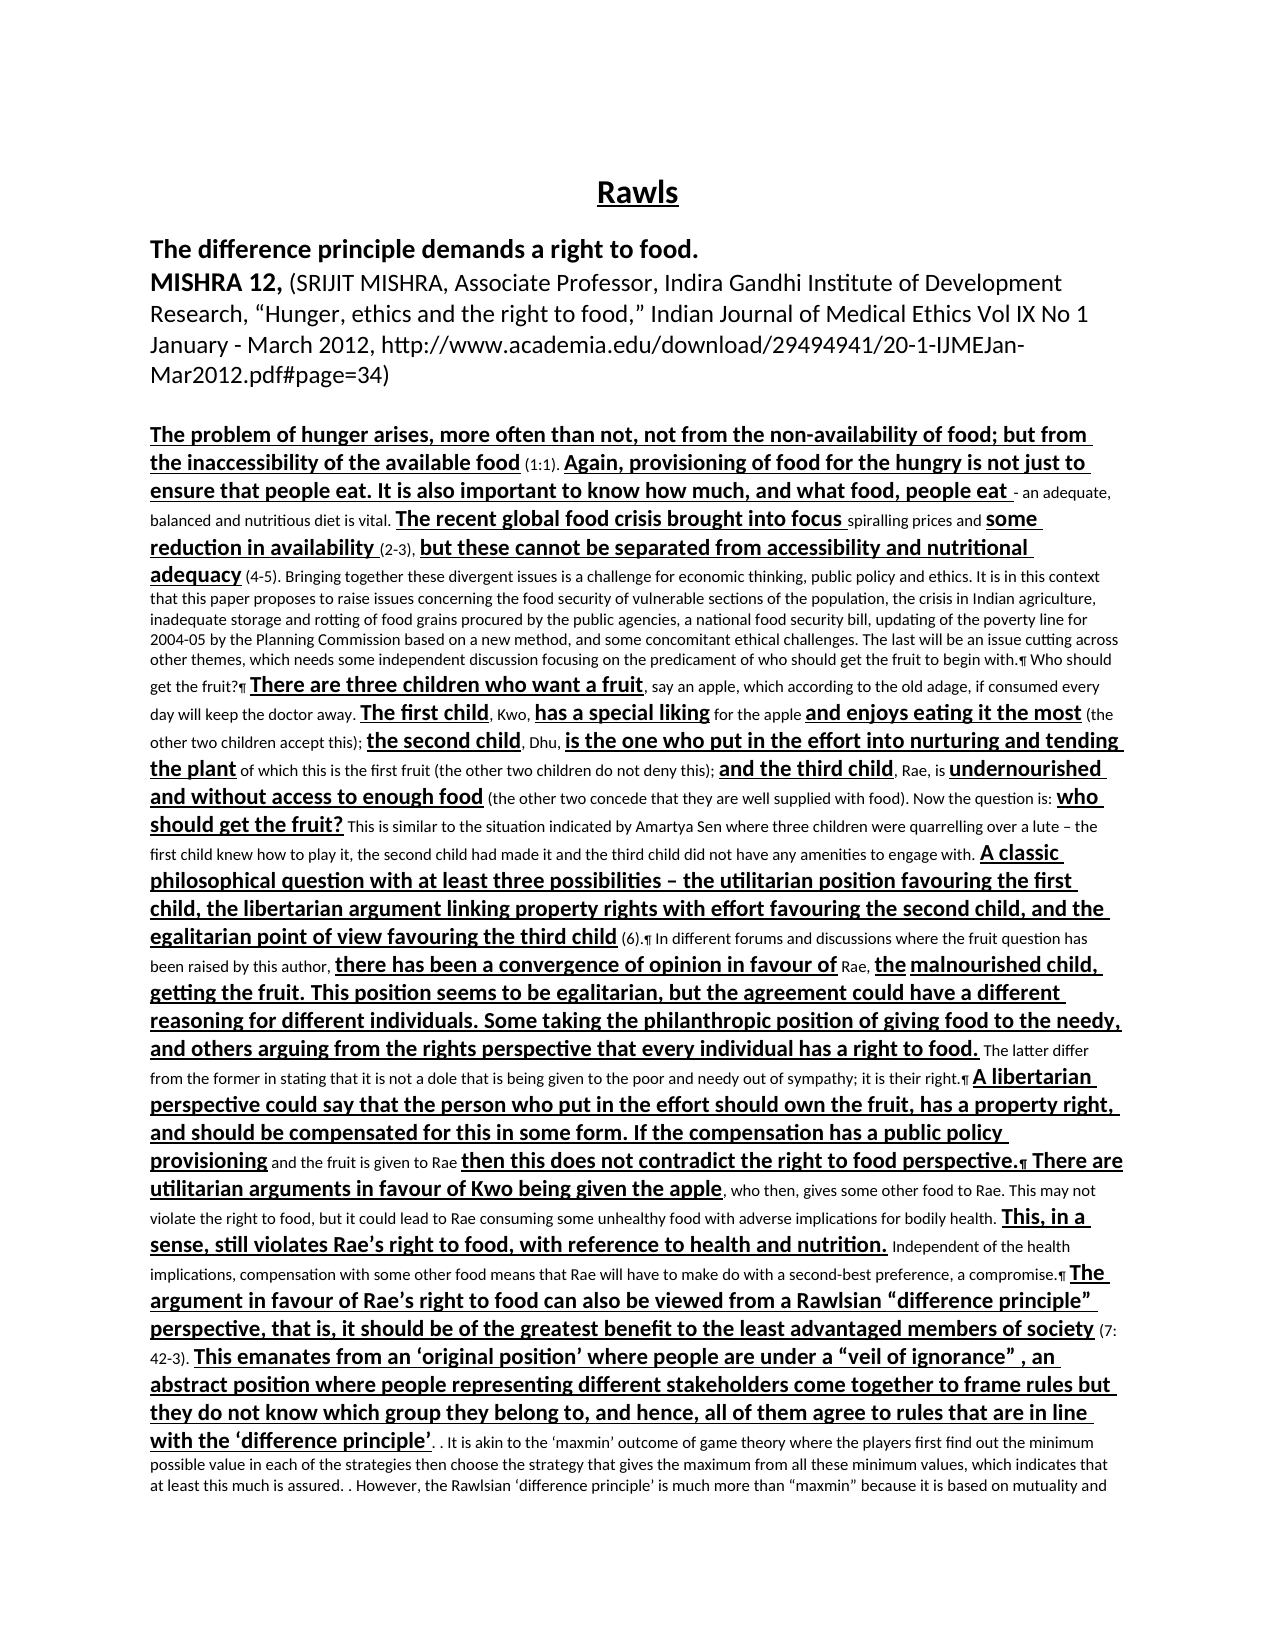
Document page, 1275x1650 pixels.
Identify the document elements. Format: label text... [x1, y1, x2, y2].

subtitle The difference principle demands a right to food. [150, 232, 1125, 265]
text MISHRA 12, (SRIJIT MISHRA, Associate Professor, Indira Gandhi Institute of Development Research, “Hunger, ethics and the right to food,” Indian Journal of Medical Ethics Vol IX No 1 January - March 2012, http://www.academia.edu/download/29494941/20-1-IJMEJan-Mar2012.pdf#page=34) [150, 265, 1125, 390]
subtitle Rawls [150, 171, 1125, 212]
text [150, 421, 1125, 1495]
